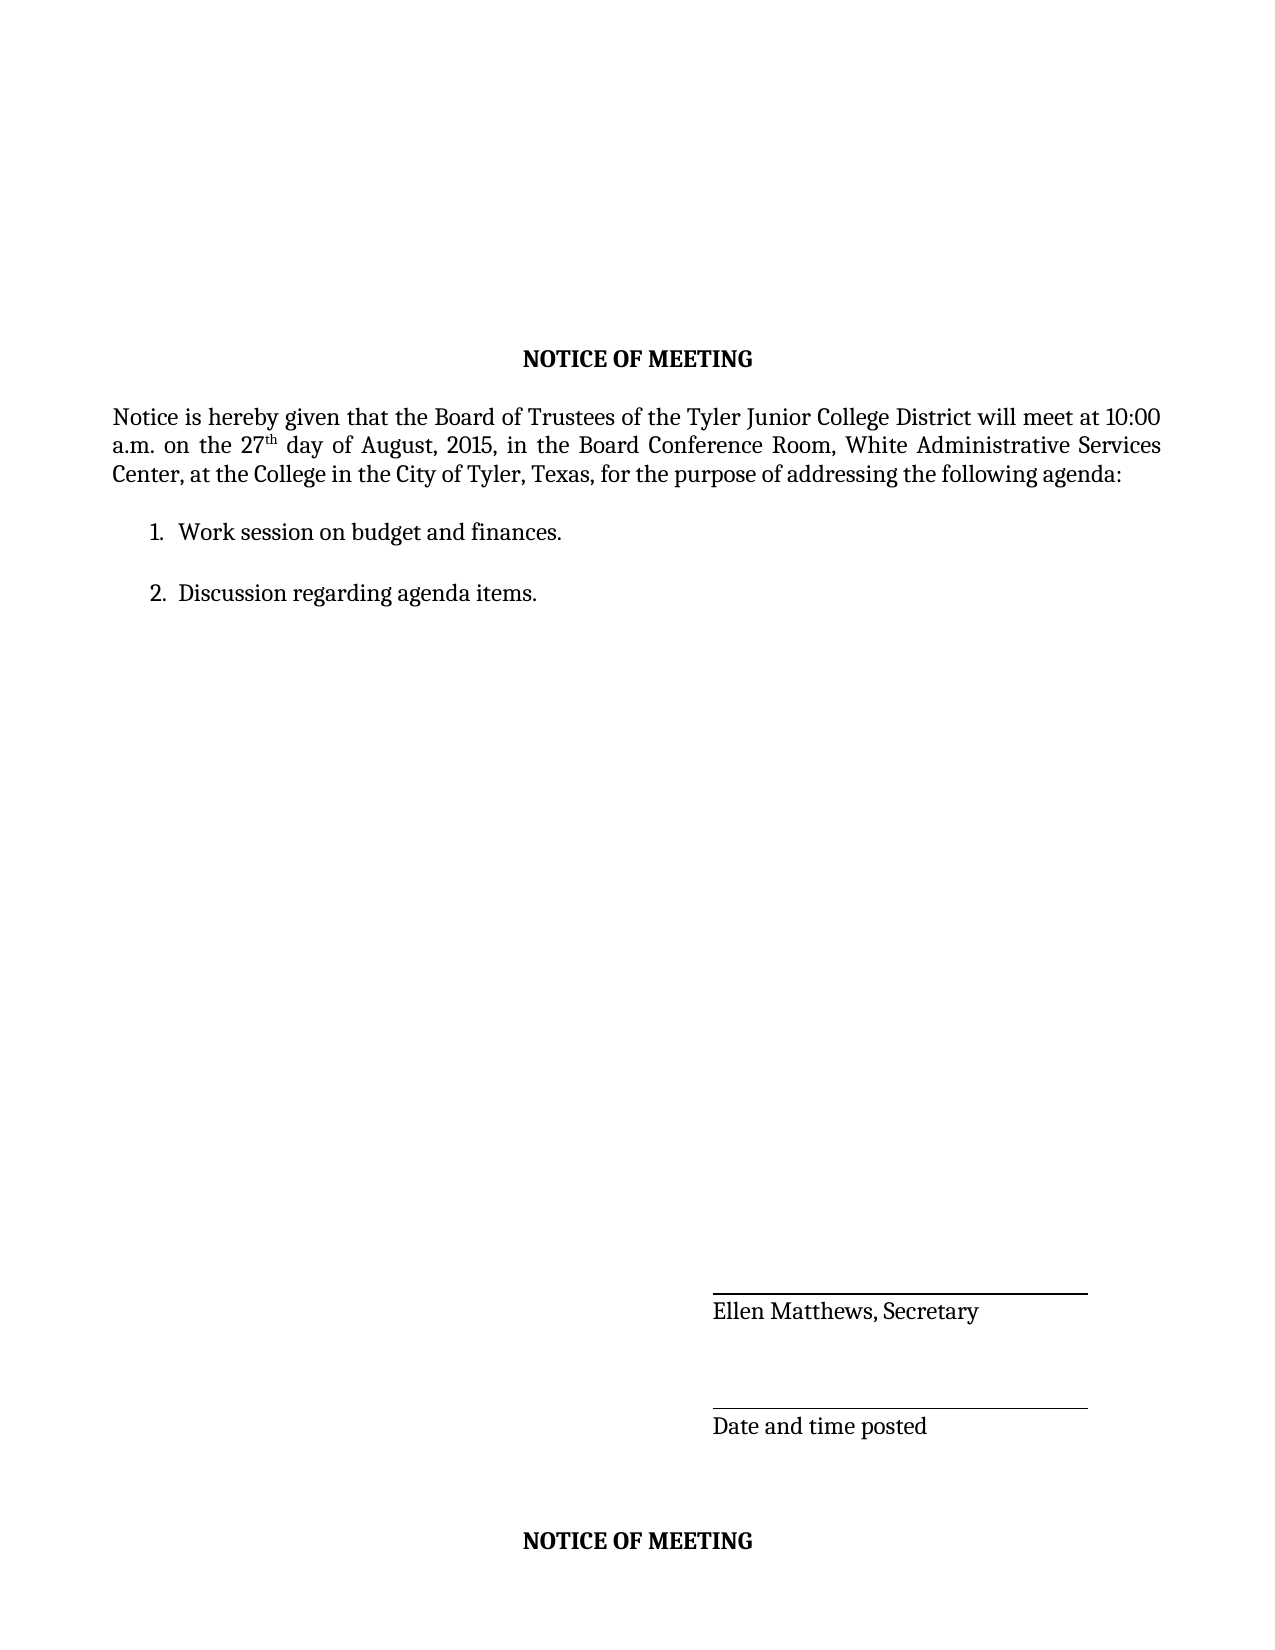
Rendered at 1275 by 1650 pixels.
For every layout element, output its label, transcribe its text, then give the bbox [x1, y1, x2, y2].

text NOTICE OF MEETING [112, 345, 1162, 374]
text Date and time posted [141, 1412, 1162, 1440]
text Notice is hereby given that the Board of Trustees of the Tyler Junior College District will meet at 10:00 a.m. on the 27th day of August, 2015, in the Board Conference Room, White Administrative Services Center, at the College in the City of Tyler, Texas, for the purpose of addressing the following agenda: [112, 402, 1162, 489]
text Ellen Matthews, Secretary [141, 1297, 1162, 1326]
list Work session on budget and finances. [150, 517, 1162, 546]
text NOTICE OF MEETING [112, 1527, 1162, 1555]
list Discussion regarding agenda items. [150, 579, 1162, 608]
